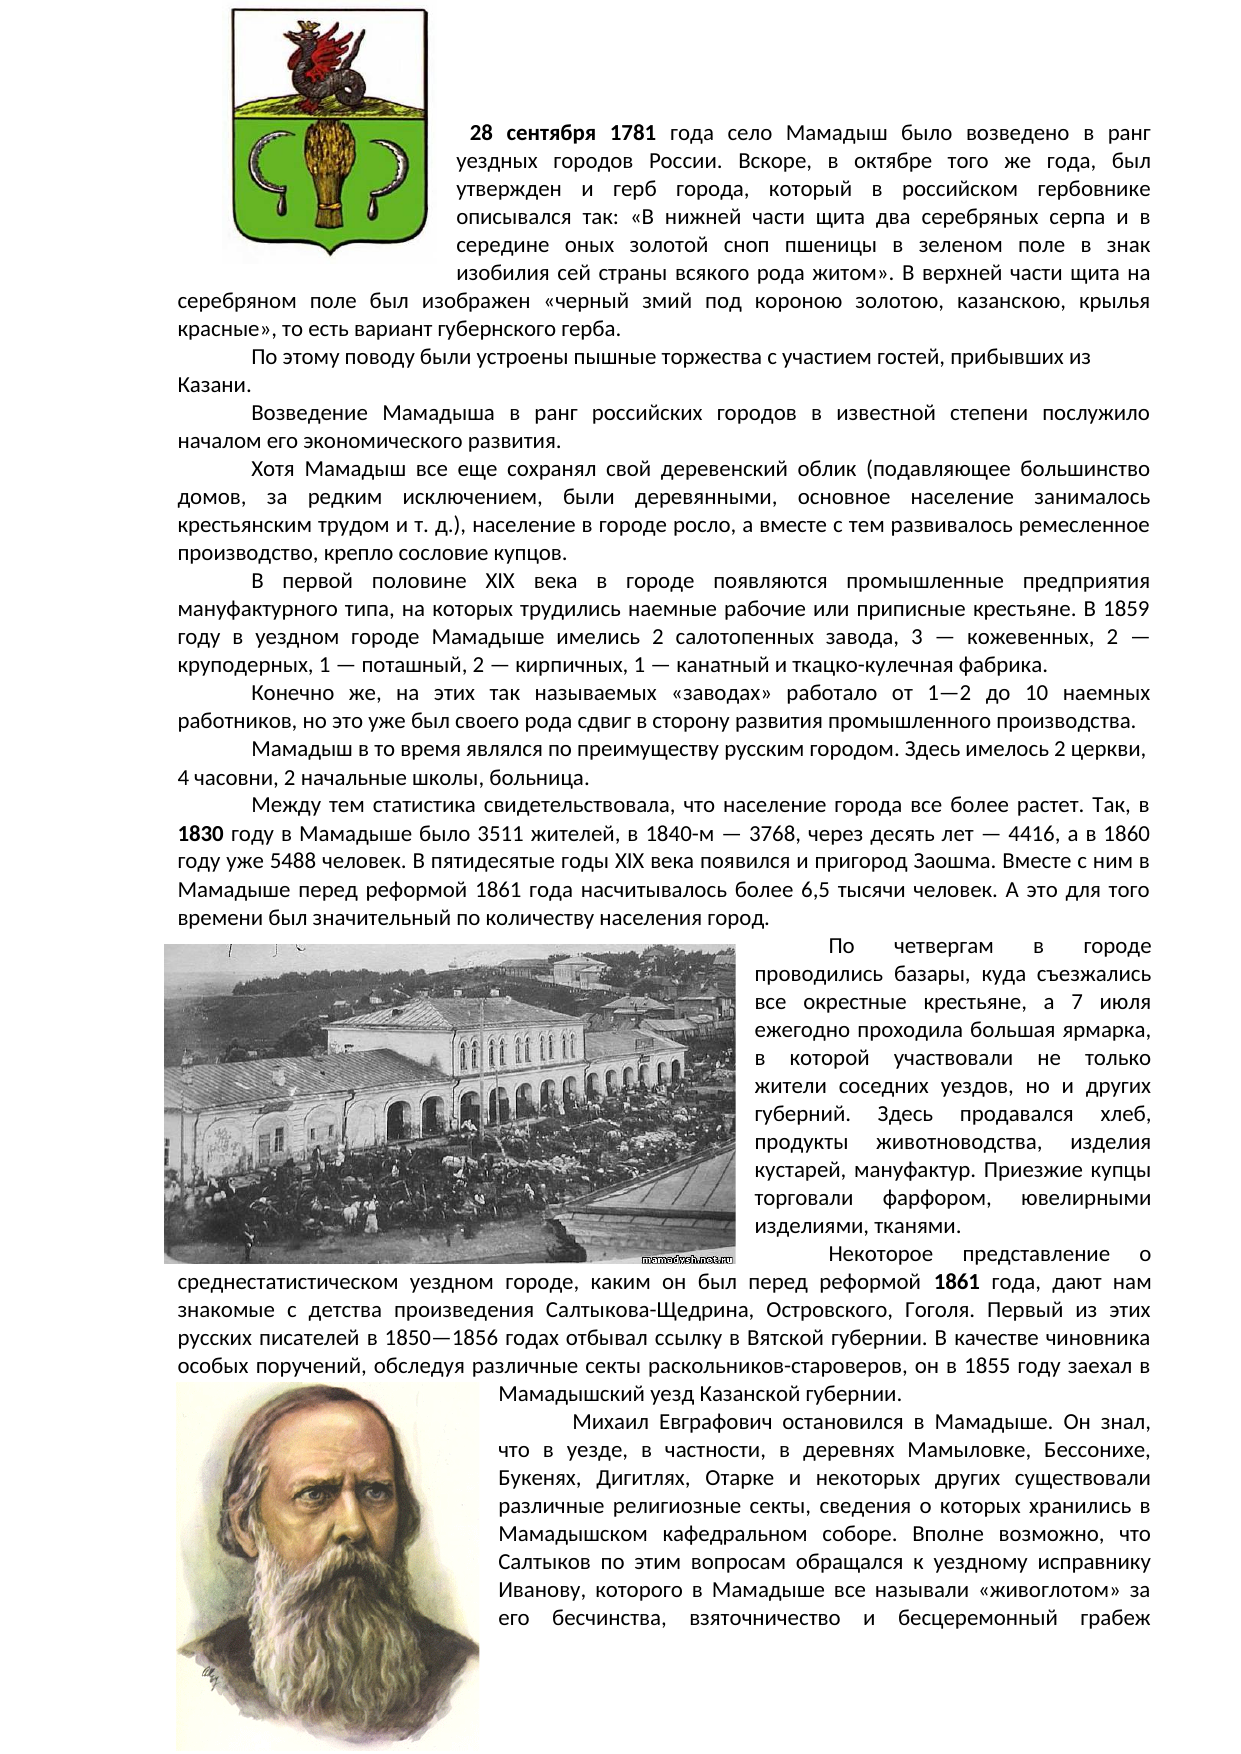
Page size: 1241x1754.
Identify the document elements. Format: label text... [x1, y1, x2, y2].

text Между тем статистика свидетельствовала, что население города все более растет. Так, в 1830 году в Мамадыше было 3511 жителей, в 1840-м — 3768, через десять лет — 4416, а в 1860 году уже 5488 человек. В пятидесятые годы XIX века появился и пригород Заошма. Вместе с ним в Мамадыше перед реформой 1861 года насчитывалось более 6,5 тысячи человек. А это для того времени был значительный по количеству населения город. [177, 791, 1152, 931]
text Некоторое представление о среднестатистическом уездном городе, каким он был перед реформой 1861 года, дают нам знакомые с детства произведения Салтыкова-Щедрина, Островского, Гоголя. Первый из этих русских писателей в 1850—1856 годах отбывал ссылку в Вятской губернии. В качестве чиновника особых поручений, обследуя различные секты раскольников-староверов, он в 1855 году заехал в Мамадышский уезд Казанской губернии. [177, 1239, 1152, 1407]
text Мамадыш в то время являлся по преимуществу русским городом. Здесь имелось 2 церкви, 4 часовни, 2 начальные школы, больница. [177, 734, 1152, 791]
text Хотя Мамадыш все еще сохранял свой деревенский облик (подавляющее большинство домов, за редким исключением, были деревянными, основное население занималось крестьянским трудом и т. д.), население в городе росло, а вместе с тем развивалось ремесленное производство, крепло сословие купцов. [177, 454, 1152, 566]
text Конечно же, на этих так называемых «заводах» работало от 1—2 до 10 наемных работников, но это уже был своего рода сдвиг в сторону развития промышленного производства. [177, 678, 1152, 734]
text Возведение Мамадыша в ранг российских городов в известной степени послужило началом его экономического развития. [177, 398, 1152, 454]
picture [221, 0, 438, 262]
picture [176, 1382, 480, 1751]
text В первой половине XIX века в городе появляются промышленные предприятия мануфактурного типа, на которых трудились наемные рабочие или приписные крестьяне. В 1859 году в уездном городе Мамадыше имелись 2 салотопенных завода, 3 — кожевенных, 2 — круподерных, 1 — поташный, 2 — кирпичных, 1 — канатный и ткацко-кулечная фабрика. [177, 566, 1152, 678]
text По этому поводу были устроены пышные торжества с участием гостей, прибывших из Казани. [177, 342, 1152, 398]
picture [164, 944, 736, 1264]
text 28 сентября 1781 года село Мамадыш было возведено в ранг уездных городов России. Вскоре, в октябре того же года, был утвержден и герб города, который в российском гербовнике описывался так: «В нижней части щита два серебряных серпа и в середине оных золотой сноп пшеницы в зеленом поле в знак изобилия сей страны всякого рода житом». В верхней части щита на серебряном поле был изображен «черный змий под короною золотою, казанскою, крылья красные», то есть вариант губернского герба. [177, 118, 1152, 342]
